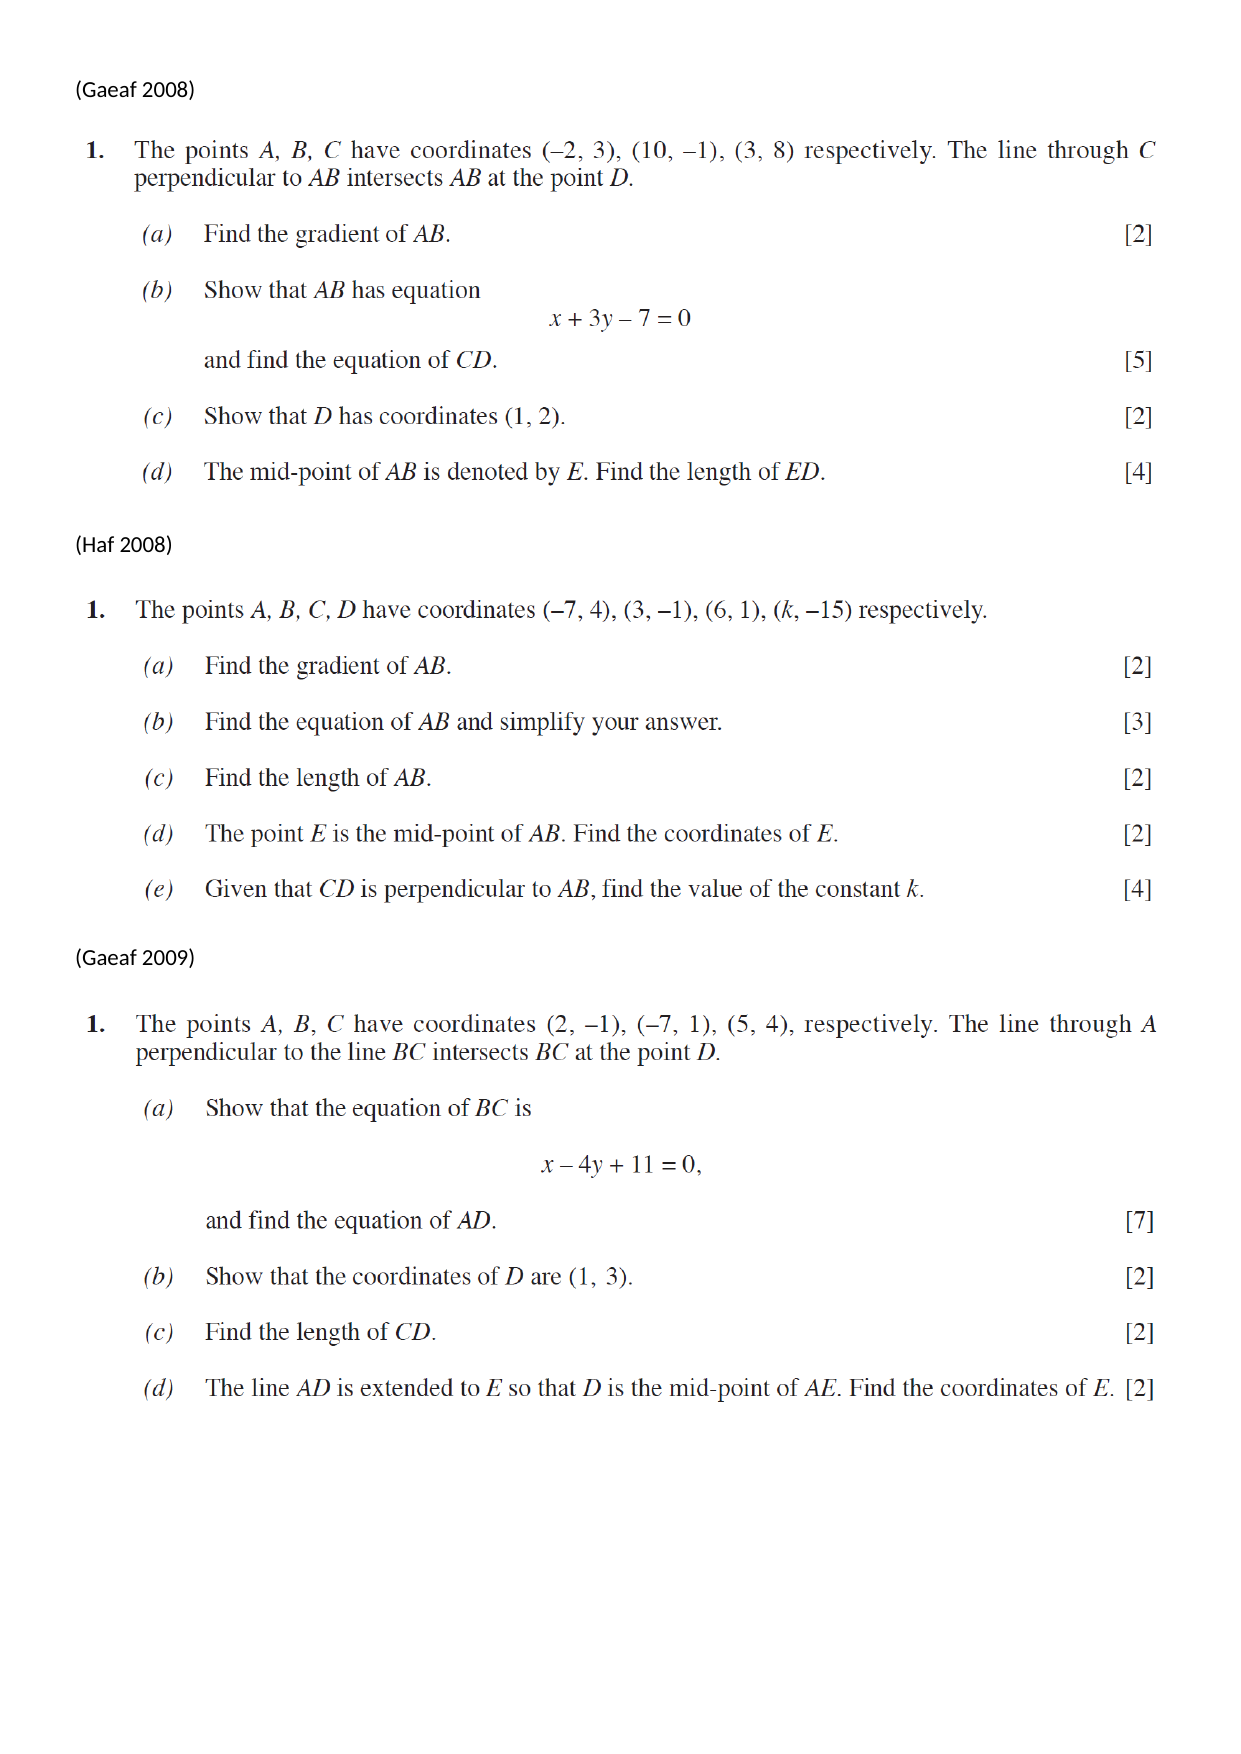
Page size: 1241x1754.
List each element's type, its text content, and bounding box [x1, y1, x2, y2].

text (Gaeaf 2008) [75, 75, 1165, 103]
text (Gaeaf 2009) [75, 943, 1165, 971]
picture [75, 583, 1166, 918]
picture [75, 995, 1166, 1426]
picture [75, 128, 1166, 506]
text (Haf 2008) [75, 530, 1165, 558]
